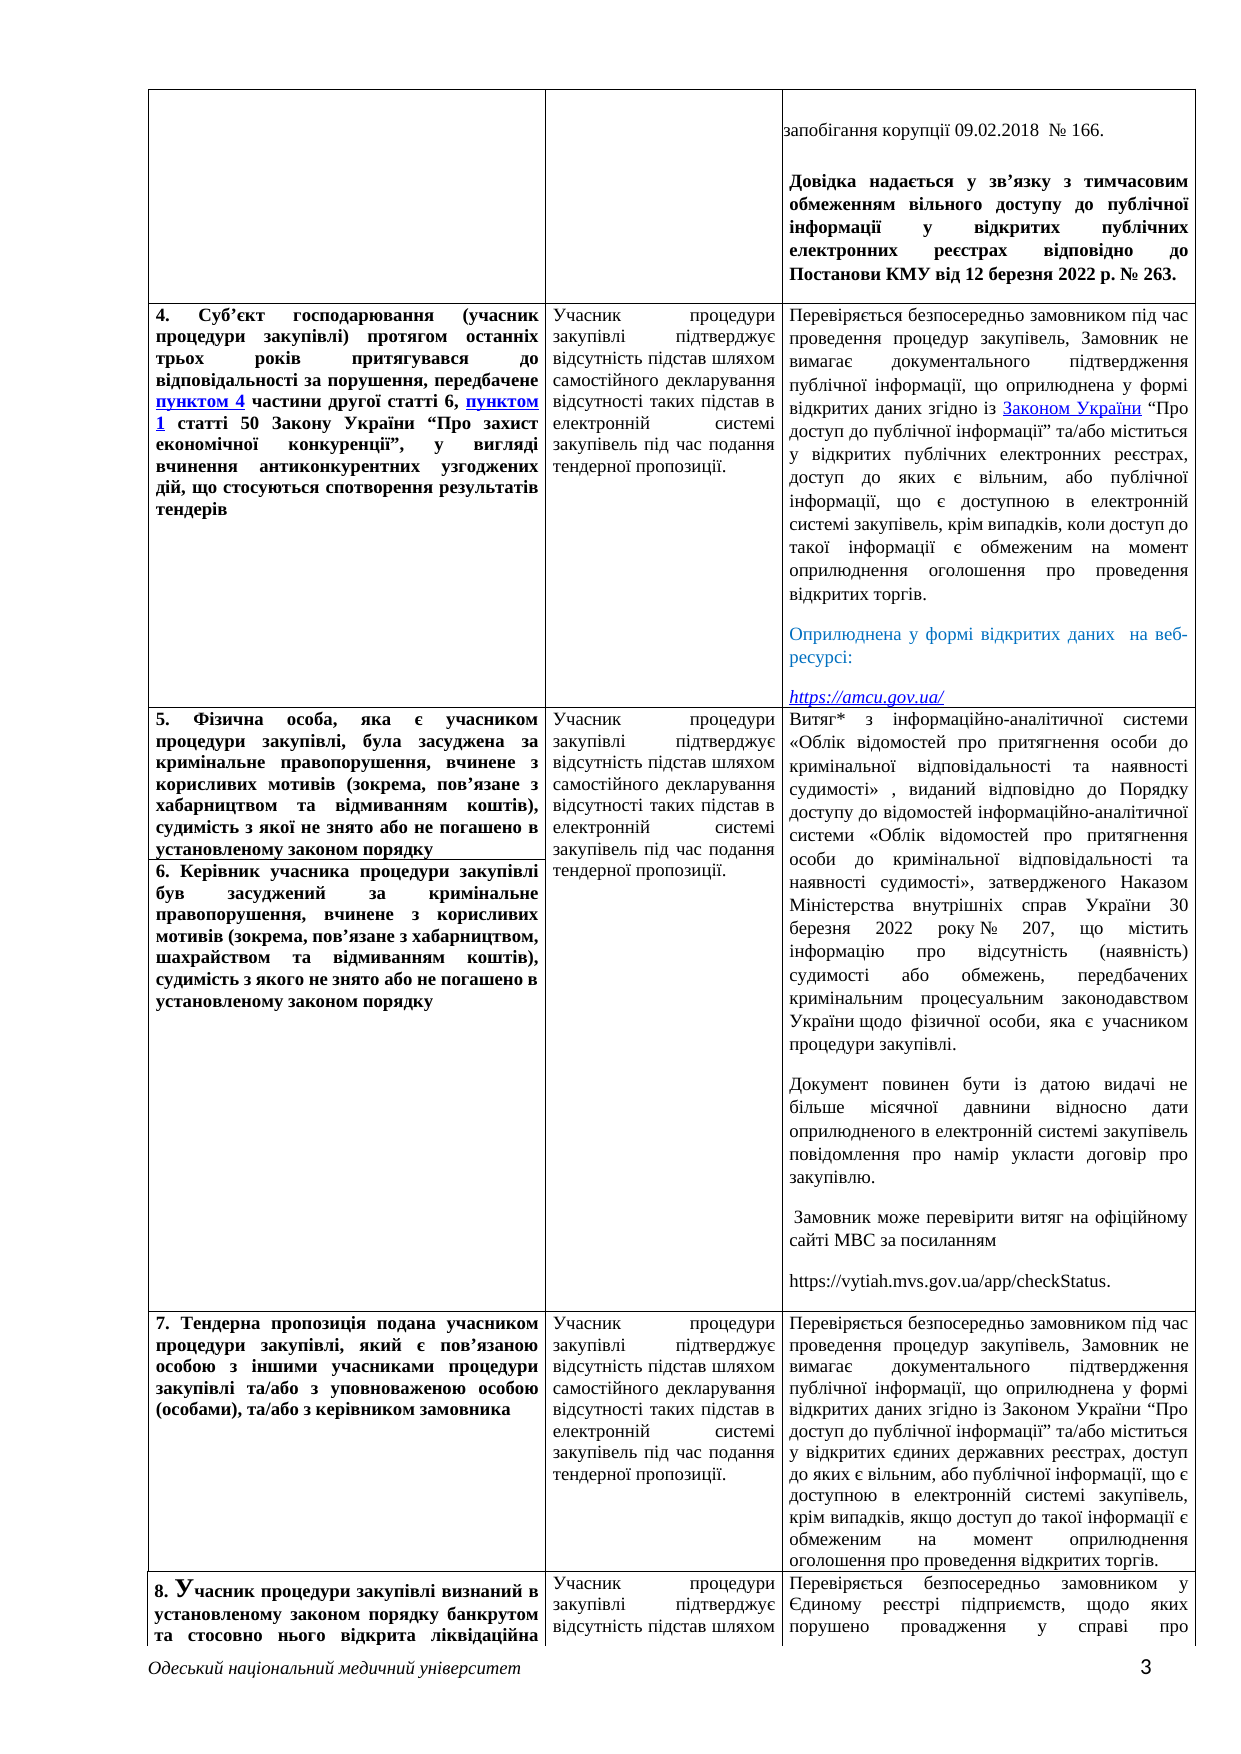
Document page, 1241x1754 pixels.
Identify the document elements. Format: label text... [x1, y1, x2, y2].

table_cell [783, 1572, 1195, 1646]
table_cell 4. Суб’єкт господарювання (учасник процедури закупівлі) протягом останніх трьох років притягувався до відповідальності за порушення, передбачене пунктом 4 частини другої статті 6, пунктом 1 статті 50 Закону України “Про захист економічної конкуренції”, у вигляді вчинення антиконкурентних узгоджених дій, що стосуються спотворення результатів тендерів [149, 304, 545, 707]
table_cell 5. Фізична особа, яка є учасником процедури закупівлі, була засуджена за кримінальне правопорушення, вчинене з корисливих мотивів (зокрема, пов’язане з хабарництвом та відмиванням коштів), судимість з якої не знято або не погашено в установленому законом порядку [149, 708, 545, 859]
table_cell Перевіряється безпосередньо замовником під час проведення процедур закупівель, Замовник не вимагає документального підтвердження публічної інформації, що оприлюднена у формі відкритих даних згідно із Законом України “Про доступ до публічної інформації” та/або міститься у відкритих єдиних державних реєстрах, доступ до яких є вільним, або публічної інформації, що є доступною в електронній системі закупівель, крім випадків, якщо доступ до такої інформації є обмеженим на момент оприлюднення оголошення про проведення відкритих торгів. [783, 1312, 1195, 1571]
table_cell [546, 1572, 782, 1646]
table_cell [546, 90, 782, 303]
table_cell Витяг* з інформаційно-аналітичної системи «Облік відомостей про притягнення особи до кримінальної відповідальності та наявності судимості» , виданий відповідно до Порядку доступу до відомостей інформаційно-аналітичної системи «Облік відомостей про притягнення особи до кримінальної відповідальності та наявності судимості», затвердженого Наказом Міністерства внутрішніх справ України 30 березня 2022 року № 207, що містить інформацію про відсутність (наявність) судимості або обмежень, передбачених кримінальним процесуальним законодавством України щодо фізичної особи, яка є учасником процедури закупівлі. Документ повинен бути із датою видачі не більше місячної давнини відносно дати оприлюдненого в електронній системі закупівель повідомлення про намір укласти договір про закупівлю. Замовник може перевірити витяг на офіційному сайті МВС за посиланням https://vytiah.mvs.gov.ua/app/checkStatus. [783, 708, 1195, 1311]
table_cell Перевіряється безпосередньо замовником під час проведення процедур закупівель, Замовник не вимагає документального підтвердження публічної інформації, що оприлюднена у формі відкритих даних згідно із Законом України “Про доступ до публічної інформації” та/або міститься у відкритих публічних електронних реєстрах, доступ до яких є вільним, або публічної інформації, що є доступною в електронній системі закупівель, крім випадків, коли доступ до такої інформації є обмеженим на момент оприлюднення оголошення про проведення відкритих торгів. Оприлюднена у формі відкритих даних на веб-ресурсі: https://amcu.gov.ua/ [783, 304, 1195, 707]
table_cell 6. Керівник учасника процедури закупівлі був засуджений за кримінальне правопорушення, вчинене з корисливих мотивів (зокрема, пов’язане з хабарництвом, шахрайством та відмиванням коштів), судимість з якого не знято або не погашено в установленому законом порядку [149, 860, 545, 1311]
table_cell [148, 1572, 545, 1646]
table_cell 7. Тендерна пропозиція подана учасником процедури закупівлі, який є пов’язаною особою з іншими учасниками процедури закупівлі та/або з уповноваженою особою (особами), та/або з керівником замовника [149, 1312, 545, 1571]
table_cell Перевіряється безпосередньо замовником під час проведення процедур закупівель, Замовник не вимагає документального підтвердження публічної інформації, що оприлюднена у формі відкритих даних згідно із Законом України “Про доступ до публічної інформації” та/або міститься у відкритих публічних електронних реєстрах, доступ до яких є вільним, або публічної інформації, що є доступною в електронній системі закупівель, крім випадків, коли доступ до такої інформації є обмеженим на момент оприлюднення оголошення про проведення відкритих торгів. Переможець надає інформаційну довідку з Єдиного державного реєстру осіб, які вчинили корупційні або пов’язані з корупцією правопорушення, видану відповідно до ПОЛОЖЕННЯ про Єдиний державний реєстр осіб, які вчинили корупційні або пов’язані з корупцією правопорушення, затвердженого Рішенням Національного агентства з питань запобігання корупції 09.02.2018 № 166. Довідка надається у зв’язку з тимчасовим обмеженням вільного доступу до публічної інформації у відкритих публічних електронних реєстрах відповідно до Постанови КМУ від 12 березня 2022 р. № 263. [783, 90, 1195, 303]
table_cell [149, 90, 545, 303]
